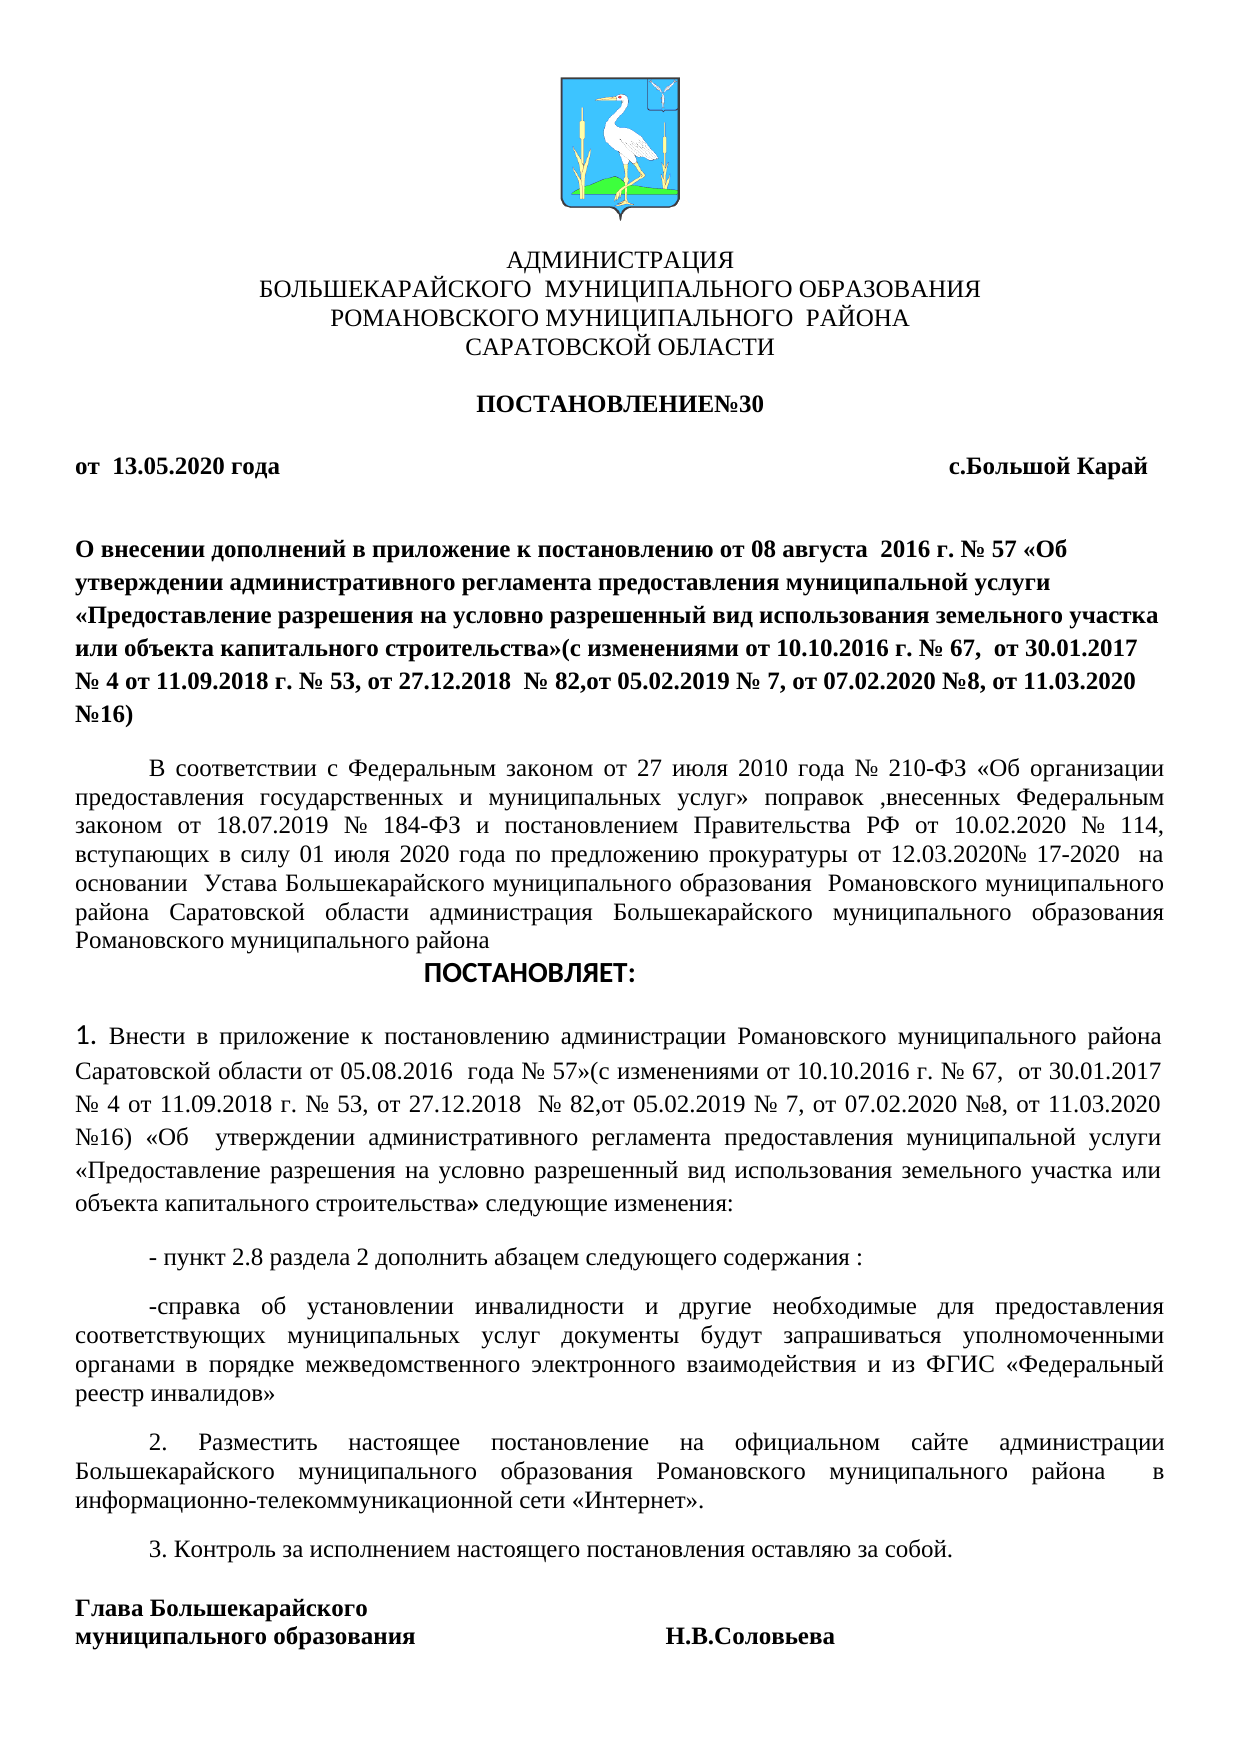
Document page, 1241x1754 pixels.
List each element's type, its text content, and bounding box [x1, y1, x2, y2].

text САРАТОВСКОЙ ОБЛАСТИ [45, 332, 1195, 360]
text муниципального образования Н.В.Соловьева [75, 1621, 1165, 1650]
text РОМАНОВСКОГО МУНИЦИПАЛЬНОГО РАЙОНА [45, 303, 1195, 332]
text ПОСТАНОВЛЕНИЕ№30 [75, 389, 1165, 418]
text ПОСТАНОВЛЯЕТ: [75, 954, 1165, 990]
text - пункт 2.8 раздела 2 дополнить абзацем следующего содержания : [75, 1242, 1165, 1271]
text АДМИНИСТРАЦИЯ [45, 245, 1195, 274]
subtitle 3. Контроль за исполнением настоящего постановления оставляю за собой. [75, 1534, 1165, 1563]
text от 13.05.2020 года с.Большой Карай [75, 451, 1165, 480]
text Глава Большекарайского [75, 1593, 1165, 1621]
text 2. Разместить настоящее постановление на официальном сайте администрации Большекарайского муниципального образования Романовского муниципального района в информационно-телекоммуникационной сети «Интернет». [75, 1427, 1165, 1513]
text 1. Внести в приложение к постановлению администрации Романовского муниципального района Саратовской области от 05.08.2016 года № 57»(с изменениями от 10.10.2016 г. № 67, от 30.01.2017 № 4 от 11.09.2018 г. № 53, от 27.12.2018 № 82,от 05.02.2019 № 7, от 07.02.2020 №8, от 11.03.2020 №16) «Об утверждении административного регламента предоставления муниципальной услуги «Предоставление разрешения на условно разрешенный вид использования земельного участка или объекта капитального строительства» следующие изменения: [75, 1016, 1162, 1217]
title В соответствии с Федеральным законом от 27 июля 2010 года № 210-ФЗ «Об организации предоставления государственных и муниципальных услуг» поправок ,внесенных Федеральным законом от 18.07.2019 № 184-ФЗ и постановлением Правительства РФ от 10.02.2020 № 114, вступающих в силу 01 июля 2020 года по предложению прокуратуры от 12.03.2020№ 17-2020 на основании Устава Большекарайского муниципального образования Романовского муниципального района Саратовской области администрация Большекарайского муниципального образования Романовского муниципального района [75, 753, 1165, 954]
text -справка об установлении инвалидности и другие необходимые для предоставления соответствующих муниципальных услуг документы будут запрашиваться уполномоченными органами в порядке межведомственного электронного взаимодействия и из ФГИС «Федеральный реестр инвалидов» [75, 1291, 1165, 1406]
text БОЛЬШЕКАРАЙСКОГО МУНИЦИПАЛЬНОГО ОБРАЗОВАНИЯ [45, 274, 1195, 303]
text О внесении дополнений в приложение к постановлению от 08 августа 2016 г. № 57 «Об утверждении административного регламента предоставления муниципальной услуги «Предоставление разрешения на условно разрешенный вид использования земельного участка или объекта капитального строительства»(с изменениями от 10.10.2016 г. № 67, от 30.01.2017 № 4 от 11.09.2018 г. № 53, от 27.12.2018 № 82,от 05.02.2019 № 7, от 07.02.2020 №8, от 11.03.2020 №16) [75, 534, 1165, 728]
